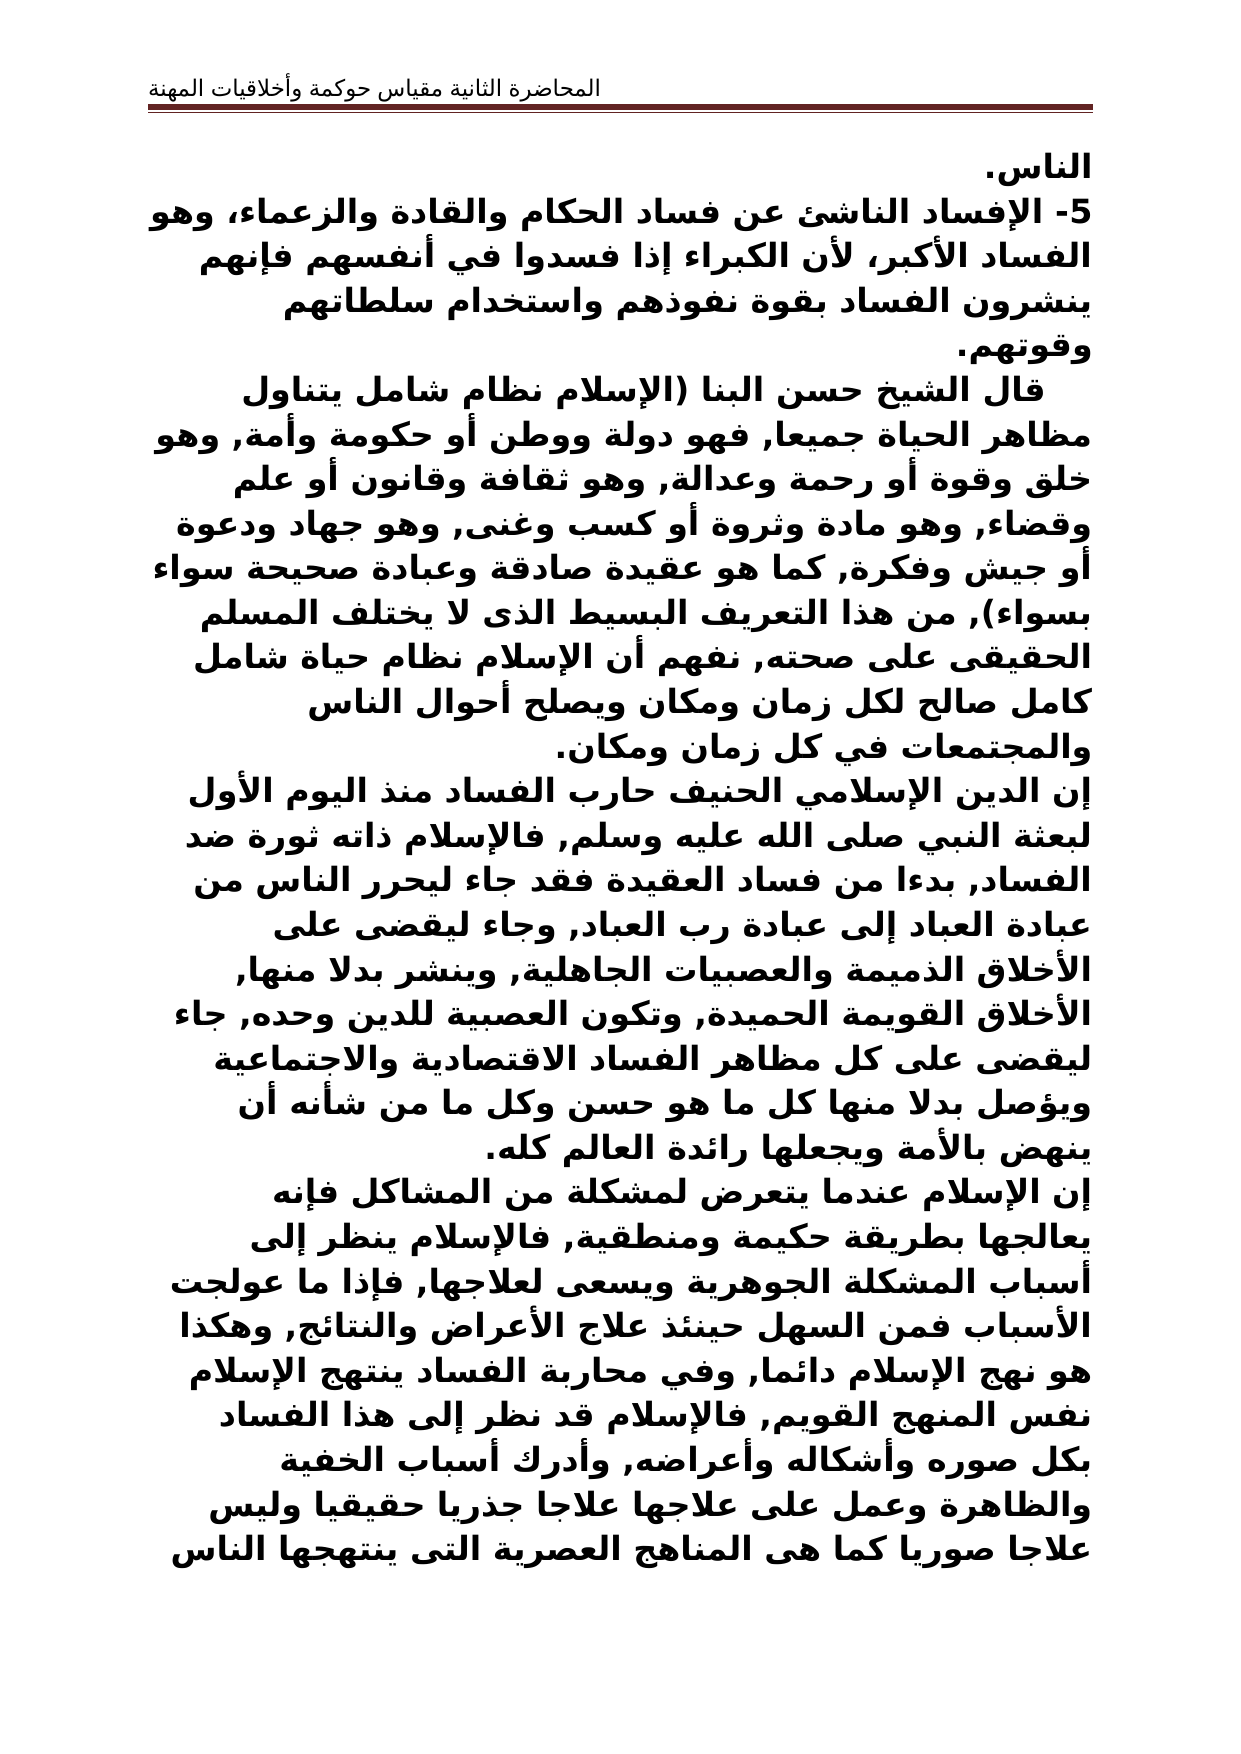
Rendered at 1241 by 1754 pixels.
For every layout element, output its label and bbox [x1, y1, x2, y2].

text [148, 148, 1093, 1568]
